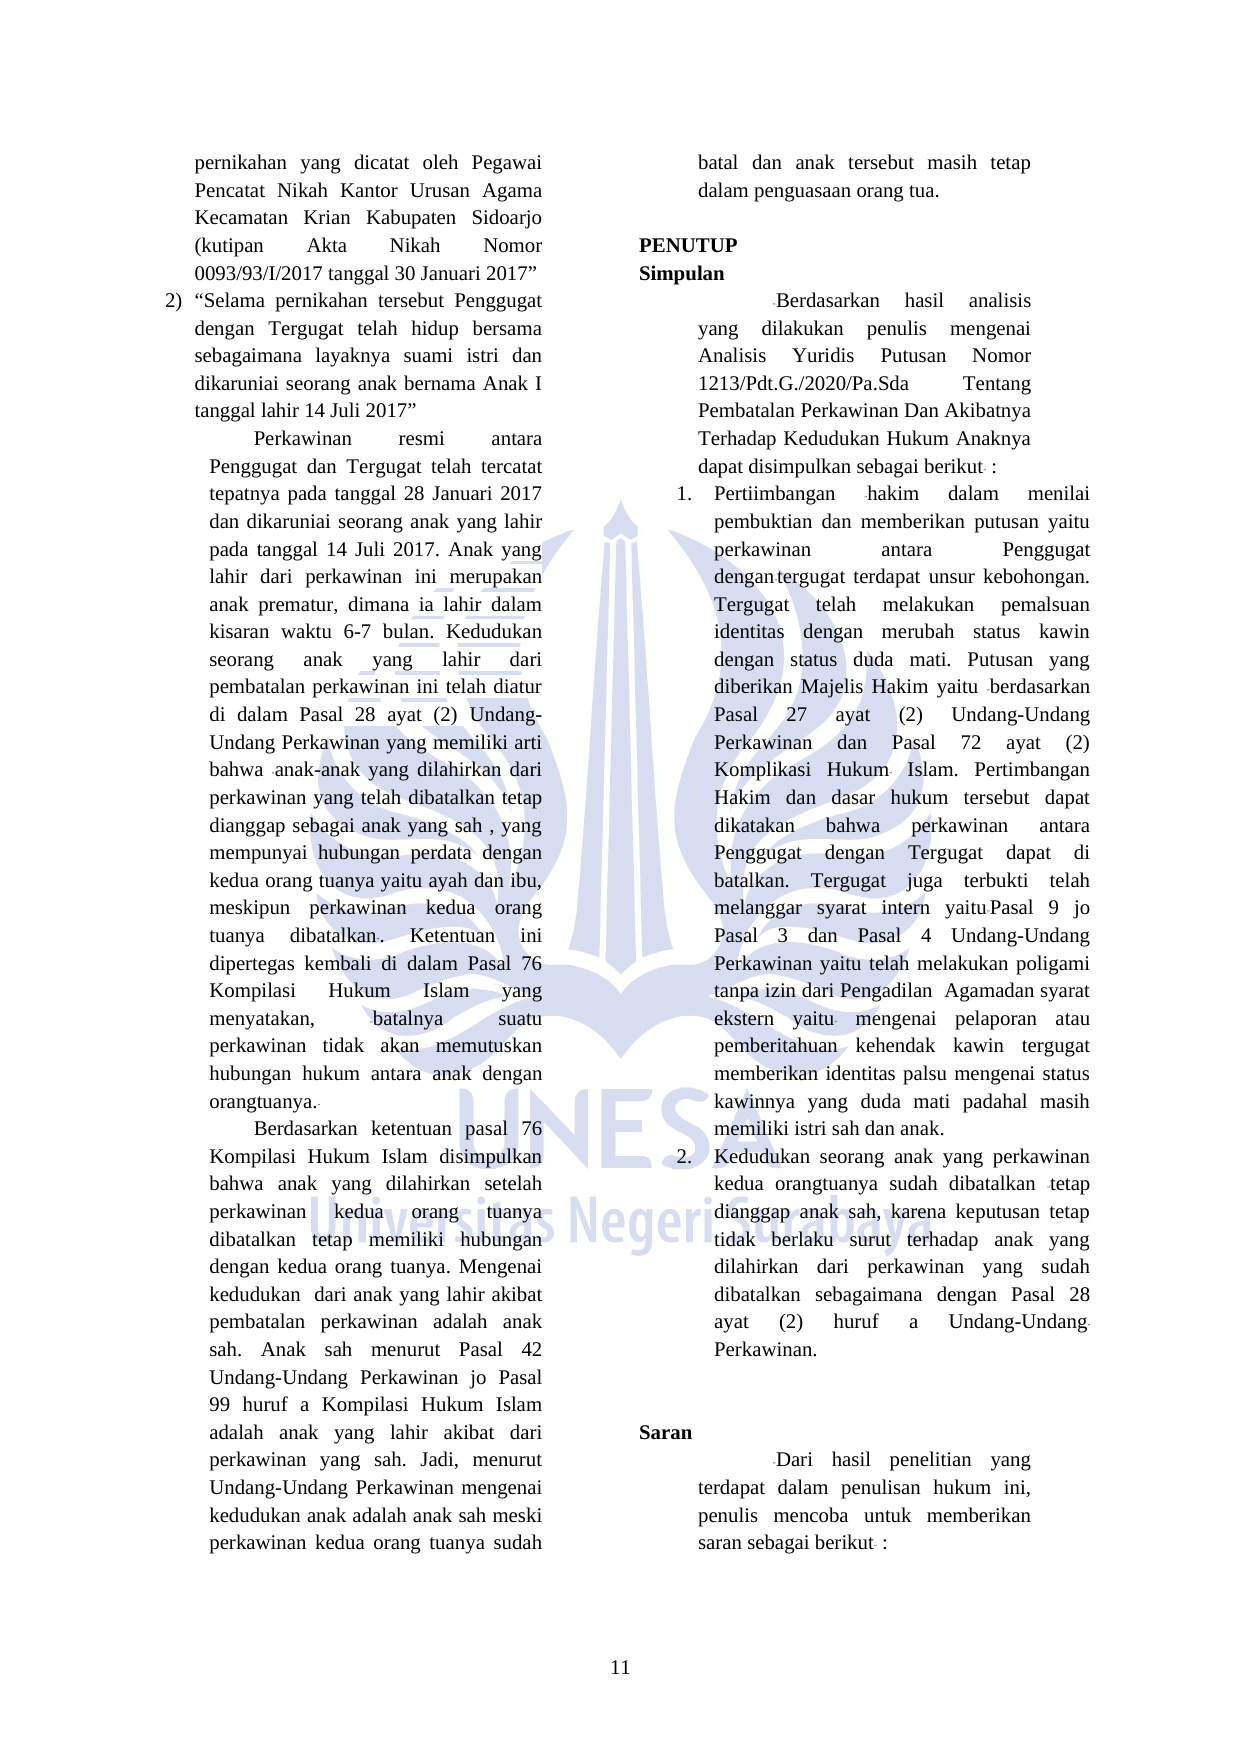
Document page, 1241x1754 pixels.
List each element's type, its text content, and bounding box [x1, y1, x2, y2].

text “Dari hasil penelitian yang terdapat dalam penulisan hukum ini, penulis mencoba untuk memberikan saran sebagai berikut” : [698, 1447, 1031, 1554]
text PENUTUP [639, 233, 1090, 257]
list Pertiimbangan ”hakim dalam menilai pembuktian dan memberikan putusan yaitu perkawinan antara Penggugat dengan”tergugat terdapat unsur kebohongan. Tergugat telah melakukan pemalsuan identitas dengan merubah status kawin dengan status duda mati. Putusan yang diberikan Majelis Hakim yaitu “berdasarkan Pasal 27 ayat (2) Undang-Undang Perkawinan dan Pasal 72 ayat (2) Komplikasi Hukum” Islam. Pertimbangan Hakim dan dasar hukum tersebut dapat dikatakan bahwa perkawinan antara Penggugat dengan Tergugat dapat di batalkan. Tergugat juga terbukti telah melanggar syarat intern yaitu“Pasal 9 jo Pasal 3 dan Pasal 4 Undang-Undang Perkawinan yaitu telah melakukan poligami tanpa izin dari Pengadilan Agamadan syarat ekstern yaitu” mengenai pelaporan atau pemberitahuan kehendak kawin tergugat memberikan identitas palsu mengenai status kawinnya yang duda mati padahal masih memiliki istri sah dan anak. [676, 481, 1090, 1140]
text “Berdasarkan hasil analisis yang dilakukan penulis mengenai Analisis Yuridis Putusan Nomor 1213/Pdt.G./2020/Pa.Sda Tentang Pembatalan Perkawinan Dan Akibatnya Terhadap Kedudukan Hukum Anaknya dapat disimpulkan sebagai berikut” : [698, 288, 1031, 478]
text Perkawinan resmi antara Penggugat dan Tergugat telah tercatat tepatnya pada tanggal 28 Januari 2017 dan dikaruniai seorang anak yang lahir pada tanggal 14 Juli 2017. Anak yang lahir dari perkawinan ini merupakan anak prematur, dimana ia lahir dalam kisaran waktu 6-7 bulan. Kedudukan seorang anak yang lahir dari pembatalan perkawinan ini telah diatur di dalam Pasal 28 ayat (2) Undang-Undang Perkawinan yang memiliki arti bahwa “anak-anak yang dilahirkan dari perkawinan yang telah dibatalkan tetap dianggap sebagai anak yang sah , yang mempunyai hubungan perdata dengan kedua orang tuanya yaitu ayah dan ibu, meskipun perkawinan kedua orang tuanya dibatalkan”. Ketentuan ini dipertegas kembali di dalam Pasal 76 Kompilasi Hukum Islam yang menyatakan, “batalnya suatu perkawinan tidak akan memutuskan hubungan hukum antara anak dengan orangtuanya.” [209, 698, 542, 1113]
text Simpulan [639, 260, 1090, 284]
list “Selama pernikahan tersebut Penggugat dengan Tergugat telah hidup bersama sebagaimana layaknya suami istri dan dikaruniai seorang anak bernama Anak I tanggal lahir 14 Juli 2017” [165, 288, 542, 422]
text Berdasarkan ketentuan pasal 76 Kompilasi Hukum Islam disimpulkan bahwa anak yang dilahirkan setelah perkawinan kedua orang tuanya dibatalkan tetap memiliki hubungan dengan kedua orang tuanya. Mengenai kedudukan dari anak yang lahir akibat pembatalan perkawinan adalah anak sah. Anak sah menurut Pasal 42 Undang-Undang Perkawinan jo Pasal 99 huruf a Kompilasi Hukum Islam adalah anak yang lahir akibat dari perkawinan yang sah. Jadi, menurut Undang-Undang Perkawinan mengenai kedudukan anak adalah anak sah meski perkawinan kedua orang tuanya sudah batal dan anak tersebut masih tetap dalam penguasaan orang tua. [209, 1116, 542, 1554]
text Saran [639, 1420, 1090, 1444]
list Kedudukan seorang anak yang perkawinan kedua orangtuanya sudah dibatalkan “tetap dianggap anak sah, karena keputusan tetap tidak berlaku surut terhadap anak yang dilahirkan dari perkawinan yang sudah dibatalkan sebagaimana dengan Pasal 28 ayat (2) huruf a Undang-Undang” Perkawinan. [676, 1144, 1090, 1361]
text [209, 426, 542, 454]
